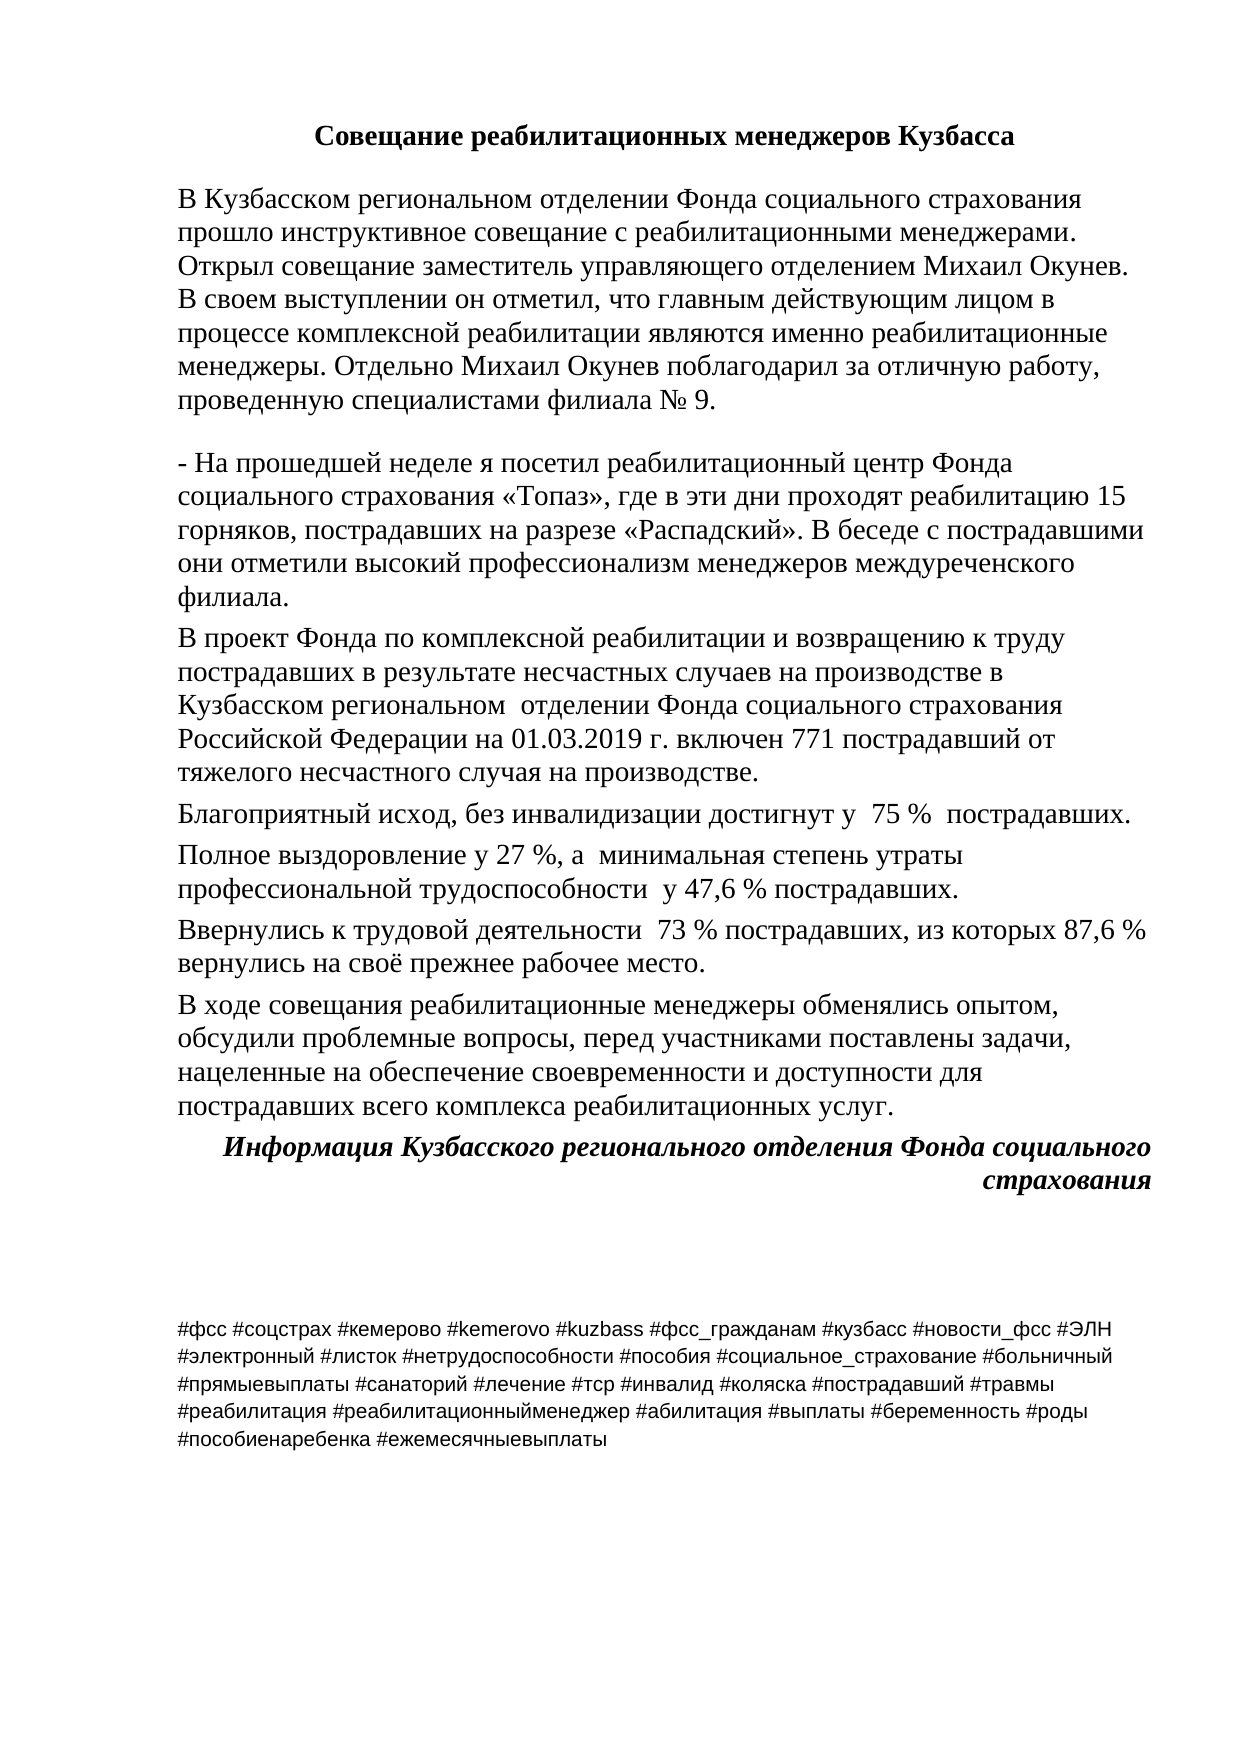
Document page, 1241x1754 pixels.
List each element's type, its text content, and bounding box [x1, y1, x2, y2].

text Ввернулись к трудовой деятельности 73 % пострадавших, из которых 87,6 % вернулись на своё прежнее рабочее место. [177, 912, 1152, 979]
text Полное выздоровление у 27 %, а минимальная степень утраты профессиональной трудоспособности у 47,6 % пострадавших. [177, 837, 1152, 904]
text В проект Фонда по комплексной реабилитации и возвращению к труду пострадавших в результате несчастных случаев на производстве в Кузбасском региональном отделении Фонда социального страхования Российской Федерации на 01.03.2019 г. включен 771 пострадавший от тяжелого несчастного случая на производстве. [177, 620, 1152, 788]
text Благоприятный исход, без инвалидизации достигнут у 75 % пострадавших. [177, 796, 1152, 829]
text Совещание реабилитационных менеджеров Кузбасса [177, 118, 1152, 152]
text В ходе совещания реабилитационные менеджеры обменялись опытом, обсудили проблемные вопросы, перед участниками поставлены задачи, нацеленные на обеспечение своевременности и доступности для пострадавших всего комплекса реабилитационных услуг. [177, 987, 1152, 1121]
text - На прошедшей неделе я посетил реабилитационный центр Фонда социального страхования «Топаз», где в эти дни проходят реабилитацию 15 горняков, пострадавших на разрезе «Распадский». В беседе с пострадавшими они отметили высокий профессионализм менеджеров междуреченского филиала. [177, 445, 1152, 612]
text #фсс #соцстрах #кемерово #kemerovo #kuzbass #фсс_гражданам #кузбасс #новости_фсс #ЭЛН #электронный #листок #нетрудоспособности #пособия #социальное_страхование #больничный #прямыевыплаты #санаторий #лечение #тср #инвалид #коляска #пострадавший #травмы #реабилитация #реабилитационныйменеджер #абилитация #выплаты #беременность #роды #пособиенаребенка #ежемесячныевыплаты [177, 1317, 1152, 1451]
text В Кузбасском региональном отделении Фонда социального страхования прошло инструктивное совещание с реабилитационными менеджерами. Открыл совещание заместитель управляющего отделением Михаил Окунев. В своем выступлении он отметил, что главным действующим лицом в процессе комплексной реабилитации являются именно реабилитационные менеджеры. Отдельно Михаил Окунев поблагодарил за отличную работу, проведенную специалистами филиала № 9. [177, 181, 1152, 416]
text Информация Кузбасского регионального отделения Фонда социального страхования [177, 1129, 1152, 1196]
